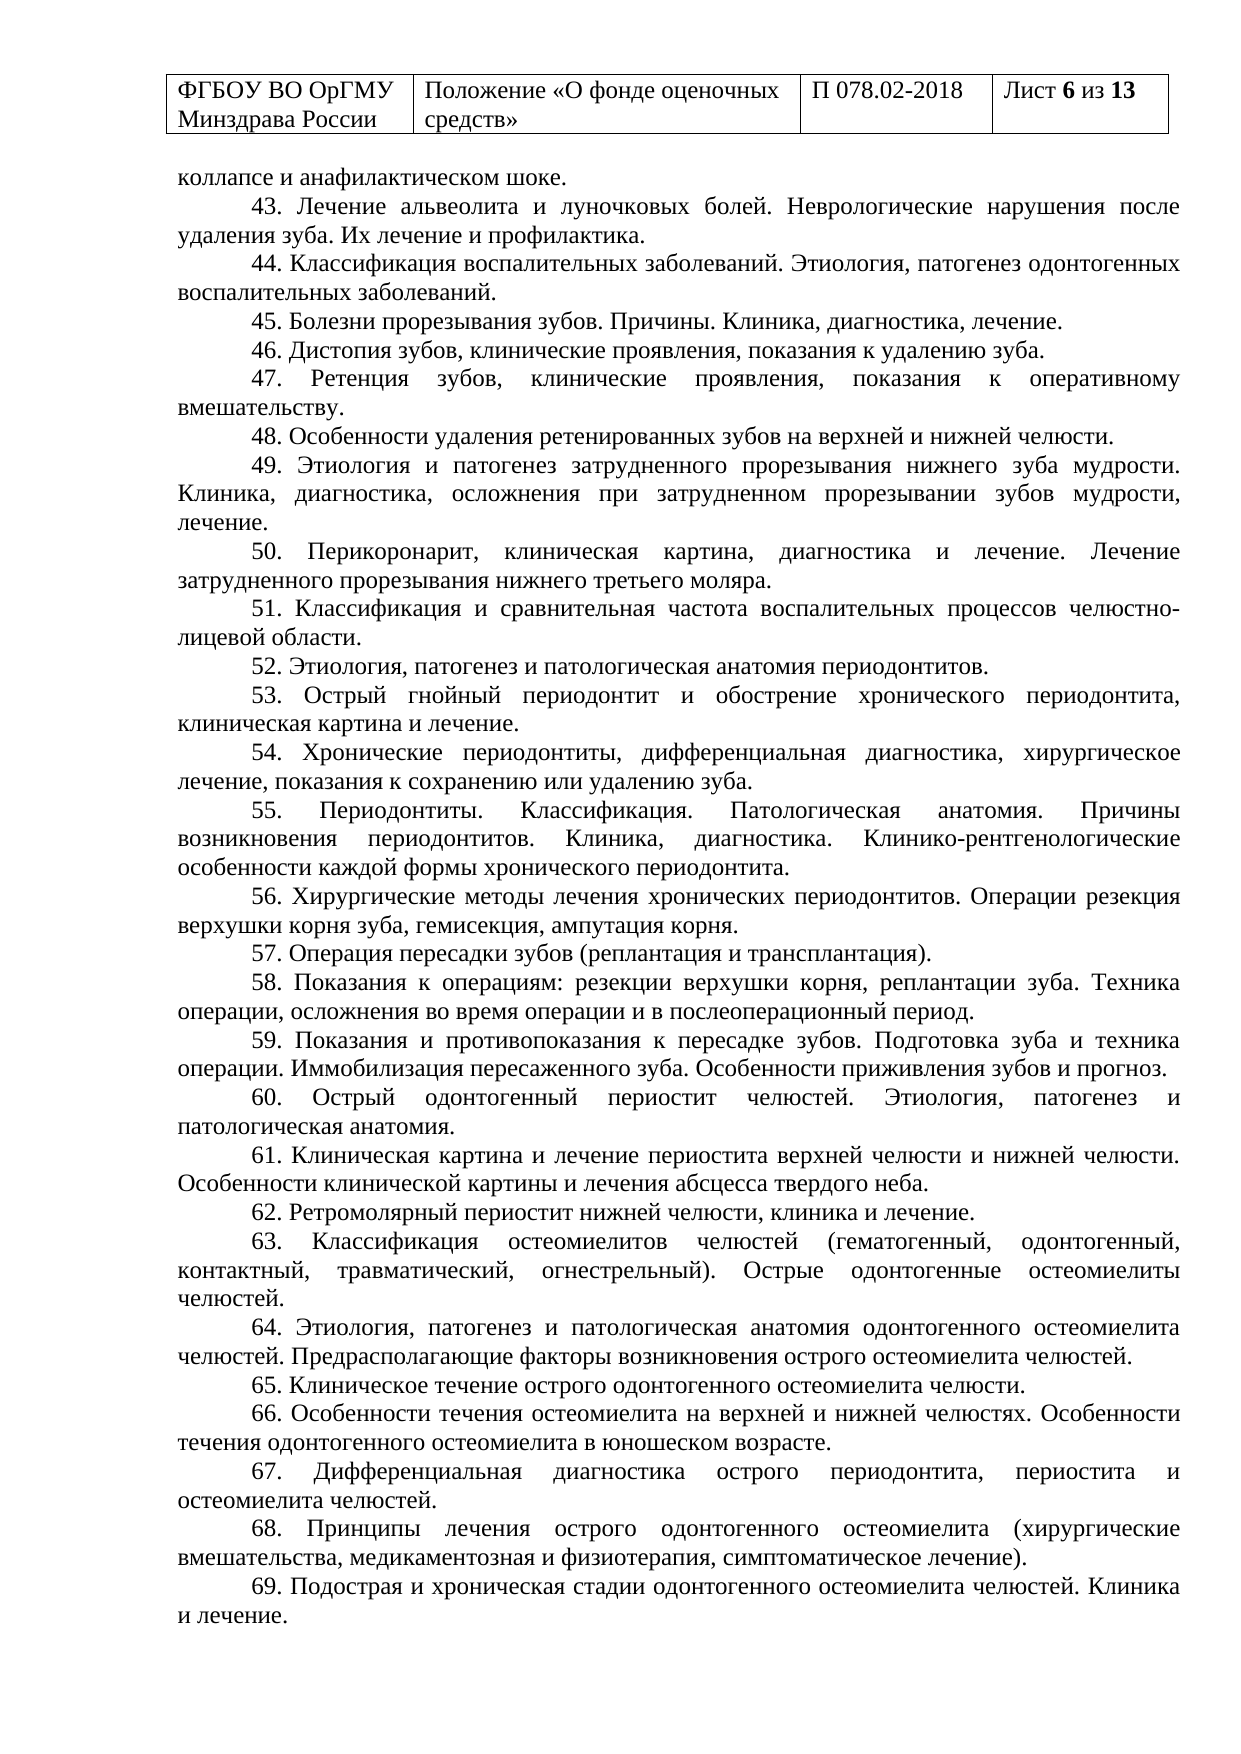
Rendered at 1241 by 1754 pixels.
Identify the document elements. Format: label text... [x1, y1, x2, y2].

list 45. Болезни прорезывания зубов. Причины. Клиника, диагностика, лечение. [177, 306, 1181, 335]
list 62. Ретромолярный периостит нижней челюсти, клиника и лечение. [177, 1197, 1181, 1226]
list 55. Периодонтиты. Классификация. Патологическая анатомия. Причины возникновения периодонтитов. Клиника, диагностика. Клинико-рентгенологические особенности каждой формы хронического периодонтита. [177, 795, 1181, 881]
list 68. Принципы лечения острого одонтогенного остеомиелита (хирургические вмешательства, медикаментозная и физиотерапия, симптоматическое лечение). [177, 1513, 1181, 1571]
list 69. Подострая и хроническая стадии одонтогенного остеомиелита челюстей. Клиника и лечение. [177, 1571, 1181, 1628]
list 61. Клиническая картина и лечение периостита верхней челюсти и нижней челюсти. Особенности клинической картины и лечения абсцесса твердого неба. [177, 1140, 1181, 1197]
list 46. Дистопия зубов, клинические проявления, показания к удалению зуба. [177, 335, 1181, 363]
list 52. Этиология, патогенез и патологическая анатомия периодонтитов. [177, 651, 1181, 680]
list 44. Классификация воспалительных заболеваний. Этиология, патогенез одонтогенных воспалительных заболеваний. [177, 248, 1181, 306]
list 58. Показания к операциям: резекции верхушки корня, реплантации зуба. Техника операции, осложнения во время операции и в послеоперационный период. [177, 967, 1181, 1025]
list 66. Особенности течения остеомиелита на верхней и нижней челюстях. Особенности течения одонтогенного остеомиелита в юношеском возрасте. [177, 1398, 1181, 1456]
list 50. Перикоронарит, клиническая картина, диагностика и лечение. Лечение затрудненного прорезывания нижнего третьего моляра. [177, 536, 1181, 593]
list 57. Операция пересадки зубов (реплантация и трансплантация). [177, 938, 1181, 967]
list 64. Этиология, патогенез и патологическая анатомия одонтогенного остеомиелита челюстей. Предрасполагающие факторы возникновения острого остеомиелита челюстей. [177, 1312, 1181, 1370]
list 53. Острый гнойный периодонтит и обострение хронического периодонтита, клиническая картина и лечение. [177, 680, 1181, 737]
list 56. Хирургические методы лечения хронических периодонтитов. Операции резекция верхушки корня зуба, гемисекция, ампутация корня. [177, 881, 1181, 938]
list 51. Классификация и сравнительная частота воспалительных процессов челюстно-лицевой области. [177, 593, 1181, 651]
list 43. Лечение альвеолита и луночковых болей. Неврологические нарушения после удаления зуба. Их лечение и профилактика. [177, 191, 1181, 248]
list 54. Хронические периодонтиты, дифференциальная диагностика, хирургическое лечение, показания к сохранению или удалению зуба. [177, 737, 1181, 795]
list 59. Показания и противопоказания к пересадке зубов. Подготовка зуба и техника операции. Иммобилизация пересаженного зуба. Особенности приживления зубов и прогноз. [177, 1025, 1181, 1082]
list 48. Особенности удаления ретенированных зубов на верхней и нижней челюсти. [177, 421, 1181, 450]
list 47. Ретенция зубов, клинические проявления, показания к оперативному вмешательству. [177, 363, 1181, 421]
list 60. Острый одонтогенный периостит челюстей. Этиология, патогенез и патологическая анатомия. [177, 1082, 1181, 1140]
list 67. Дифференциальная диагностика острого периодонтита, периостита и остеомиелита челюстей. [177, 1456, 1181, 1513]
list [177, 162, 1181, 191]
list 65. Клиническое течение острого одонтогенного остеомиелита челюсти. [177, 1370, 1181, 1398]
list 63. Классификация остеомиелитов челюстей (гематогенный, одонтогенный, контактный, травматический, огнестрельный). Острые одонтогенные остеомиелиты челюстей. [177, 1226, 1181, 1312]
list 49. Этиология и патогенез затрудненного прорезывания нижнего зуба мудрости. Клиника, диагностика, осложнения при затрудненном прорезывании зубов мудрости, лечение. [177, 450, 1181, 536]
